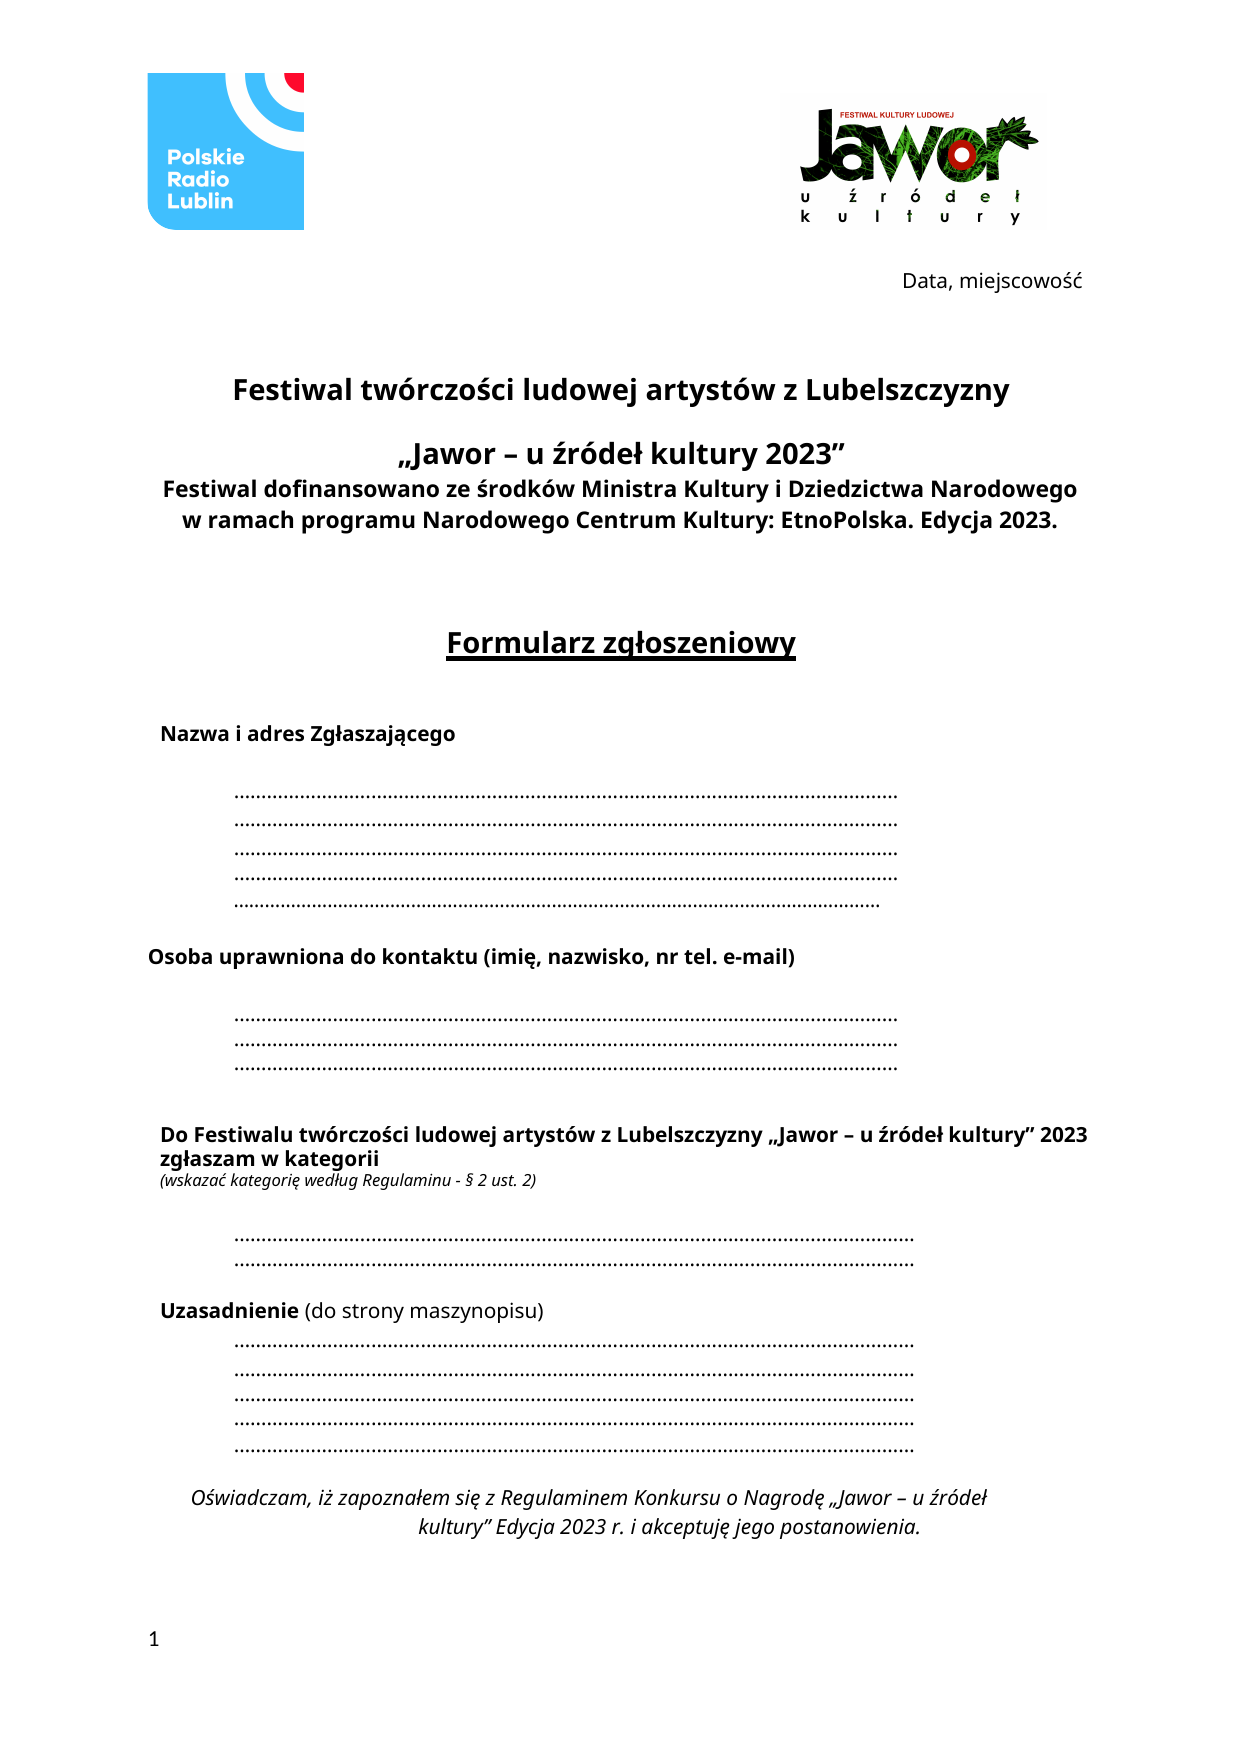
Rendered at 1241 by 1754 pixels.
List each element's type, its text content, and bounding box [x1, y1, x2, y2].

picture [147, 73, 304, 230]
text …………………….…………………………………………………………………………………… [233, 1028, 1093, 1051]
text „Jawor – u źródeł kultury 2023” [150, 433, 1093, 473]
text …………………….……………………………………………………………………………………… [233, 1219, 1093, 1247]
text Osoba uprawniona do kontaktu (imię, nazwisko, nr tel. e-mail) [148, 942, 1053, 971]
text Do Festiwalu twórczości ludowej artystów z Lubelszczyzny „Jawor – u źródeł kultury” 2023 zgłaszam w kategorii [160, 1123, 1093, 1171]
text w ramach programu Narodowego Centrum Kultury: EtnoPolska. Edycja 2023. [148, 504, 1093, 535]
text …………………….…………………………………………………………………………………… [233, 833, 1093, 861]
text Uzasadnienie (do strony maszynopisu) [160, 1297, 1093, 1325]
text …………………….……………………………………………………………………………………… [233, 1406, 1093, 1430]
text Festiwal dofinansowano ze środków Ministra Kultury i Dziedzictwa Narodowego [148, 473, 1093, 504]
text …………………….…………………………………………………………………………………… [233, 999, 1093, 1027]
text …………………….……………………………………………………………………………………… [160, 885, 1053, 914]
text Nazwa i adres Zgłaszającego [160, 719, 1093, 748]
text …………………….……………………………………………………………………………………… [233, 1325, 1093, 1353]
text …………………….…………………………………………………………………………………… [233, 804, 1093, 833]
text Festiwal twórczości ludowej artystów z Lubelszczyzny [150, 370, 1093, 409]
text …………………….…………………………………………………………………………………… [233, 861, 1093, 885]
text …………………….…………………………………………………………………………………… [233, 1051, 1093, 1075]
picture [779, 93, 1047, 230]
text (wskazać kategorię według Regulaminu - § 2 ust. 2) [160, 1171, 1093, 1191]
text …………………….……………………………………………………………………………………… [233, 1382, 1093, 1406]
text …………………….……………………………………………………………………………………… [233, 1247, 1093, 1271]
text Formularz zgłoszeniowy [150, 623, 1093, 662]
text Oświadczam, iż zapoznałem się z Regulaminem Konkursu o Nagrodę „Jawor – u źródeł kultury” Edycja 2023 r. i akceptuję jego postanowienia. [190, 1483, 1053, 1540]
text …………………….…………………………………………………………………………………… [233, 776, 1093, 804]
text …………………….……………………………………………………………………………………… [233, 1354, 1093, 1382]
text …………………….……………………………………………………………………………………… [233, 1430, 1093, 1458]
text Data, miejscowość [148, 266, 1082, 294]
